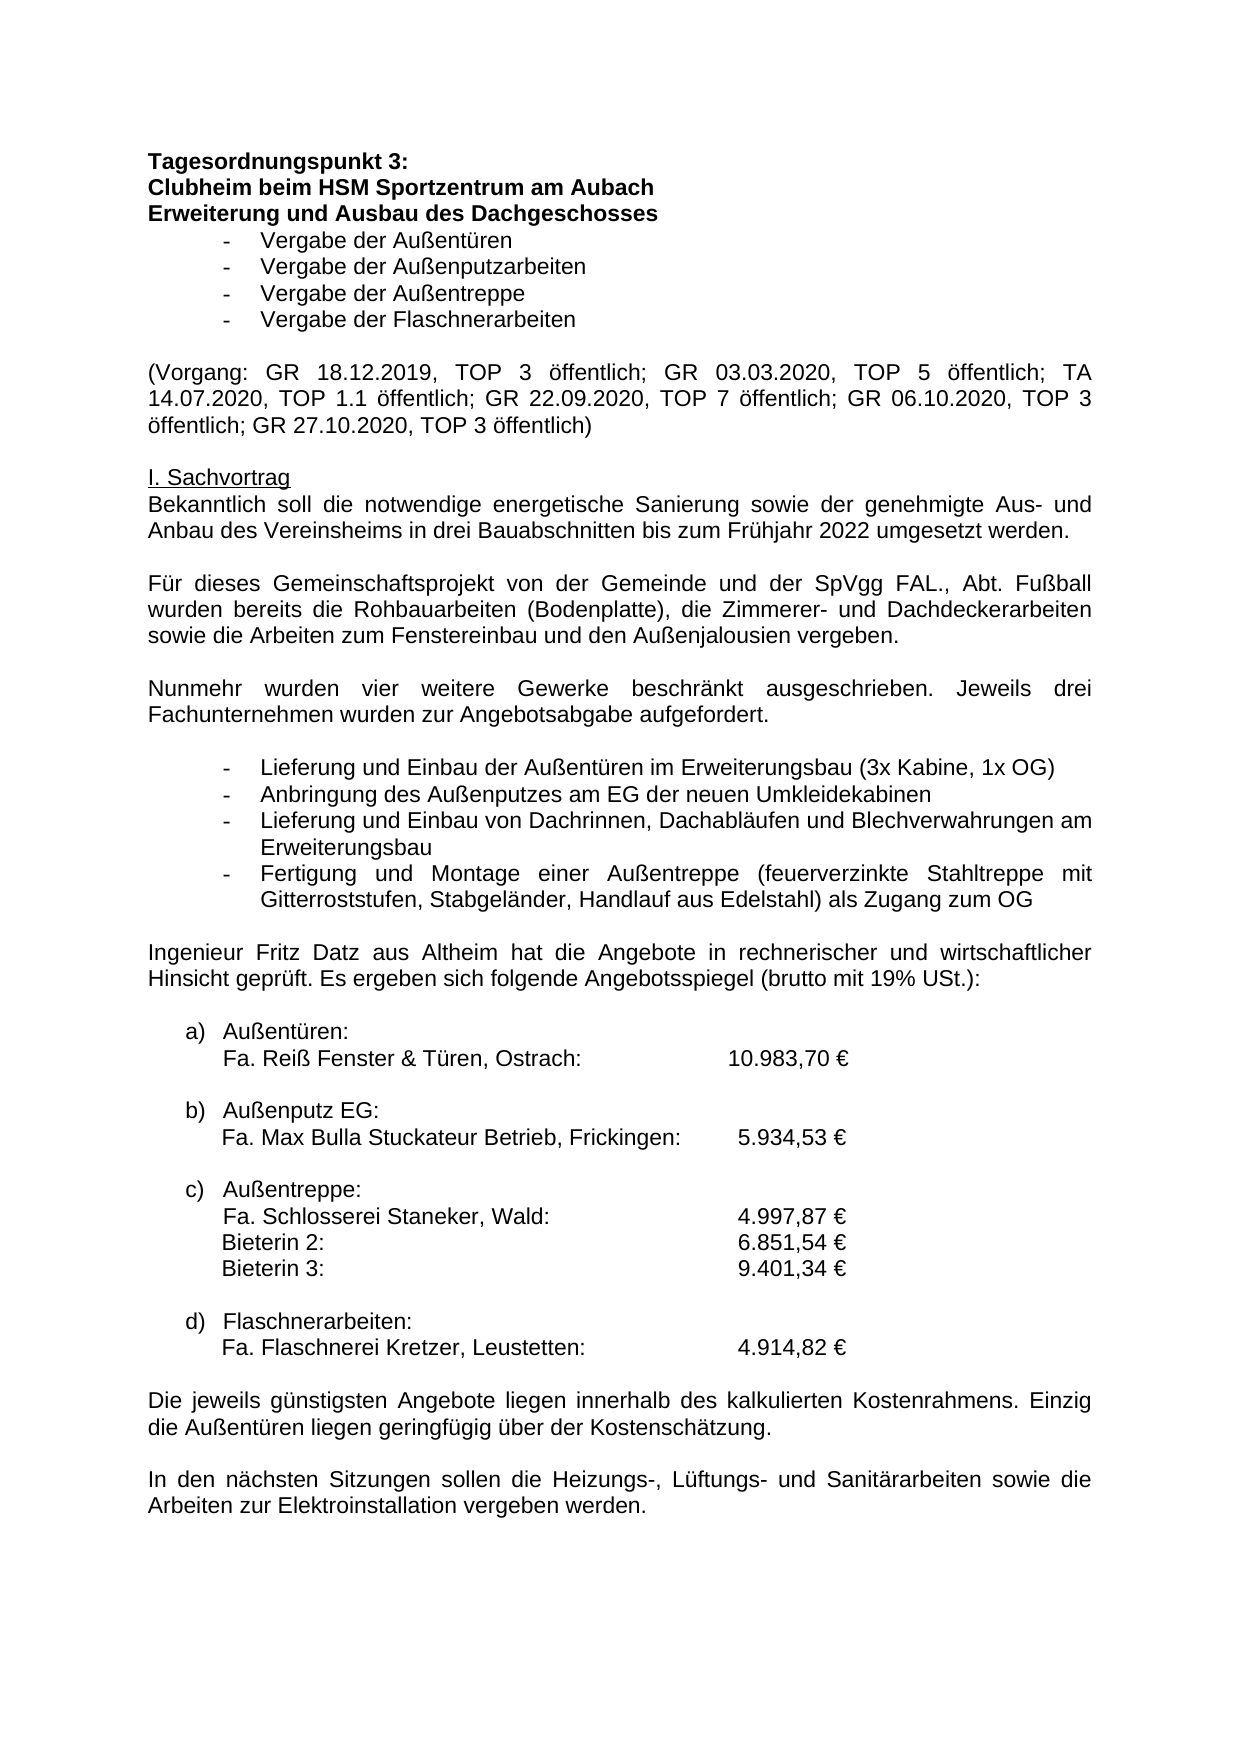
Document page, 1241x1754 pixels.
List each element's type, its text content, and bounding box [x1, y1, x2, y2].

text (Vorgang: GR 18.12.2019, TOP 3 öffentlich; GR 03.03.2020, TOP 5 öffentlich; TA 14.07.2020, TOP 1.1 öffentlich; GR 22.09.2020, TOP 7 öffentlich; GR 06.10.2020, TOP 3 öffentlich; GR 27.10.2020, TOP 3 öffentlich) [148, 359, 1093, 438]
text Erweiterung und Ausbau des Dachgeschosses [148, 200, 1093, 227]
text Die jeweils günstigsten Angebote liegen innerhalb des kalkulierten Kostenrahmens. Einzig die Außentüren liegen geringfügig über der Kostenschätzung. [148, 1387, 1093, 1440]
text Fa. Flaschnerei Kretzer, Leustetten: 4.914,82 € [148, 1334, 1093, 1361]
text Bekanntlich soll die notwendige energetische Sanierung sowie der genehmigte Aus- und Anbau des Vereinsheims in drei Bauabschnitten bis zum Frühjahr 2022 umgesetzt werden. [148, 491, 1093, 543]
text I. Sachvortrag [148, 464, 1093, 491]
list Lieferung und Einbau von Dachrinnen, Dachabläufen und Blechverwahrungen am Erweiterungsbau [223, 807, 1093, 860]
text Clubheim beim HSM Sportzentrum am Aubach [148, 174, 1093, 200]
text Ingenieur Fritz Datz aus Altheim hat die Angebote in rechnerischer und wirtschaftlicher Hinsicht geprüft. Es ergeben sich folgende Angebotsspiegel (brutto mit 19% USt.): [148, 939, 1093, 992]
text Für dieses Gemeinschaftsprojekt von der Gemeinde und der SpVgg FAL., Abt. Fußball wurden bereits die Rohbauarbeiten (Bodenplatte), die Zimmerer- und Dachdeckerarbeiten sowie die Arbeiten zum Fenstereinbau und den Außenjalousien vergeben. [148, 570, 1093, 649]
list Vergabe der Außenputzarbeiten [223, 253, 1093, 279]
list Vergabe der Außentreppe [223, 279, 1093, 306]
list Fertigung und Montage einer Außentreppe (feuerverzinkte Stahltreppe mit Gitterroststufen, Stabgeländer, Handlauf aus Edelstahl) als Zugang zum OG [223, 860, 1093, 913]
list Vergabe der Flaschnerarbeiten [223, 306, 1093, 332]
list Anbringung des Außenputzes am EG der neuen Umkleidekabinen [223, 781, 1093, 807]
text Fa. Max Bulla Stuckateur Betrieb, Frickingen: 5.934,53 € [148, 1123, 1093, 1150]
text Bieterin 3: 9.401,34 € [185, 1255, 1093, 1282]
list Flaschnerarbeiten: [185, 1308, 1093, 1334]
list Außentreppe: [185, 1176, 1093, 1203]
text In den nächsten Sitzungen sollen die Heizungs-, Lüftungs- und Sanitärarbeiten sowie die Arbeiten zur Elektroinstallation vergeben werden. [148, 1466, 1093, 1519]
list Außentüren: [185, 1018, 1093, 1044]
text Fa. Schlosserei Staneker, Wald: 4.997,87 € [186, 1203, 1093, 1229]
text Bieterin 2: 6.851,54 € [185, 1229, 1093, 1255]
list Außenputz EG: [185, 1097, 1093, 1123]
list Lieferung und Einbau der Außentüren im Erweiterungsbau (3x Kabine, 1x OG) [223, 754, 1093, 781]
text Tagesordnungspunkt 3: [148, 148, 1093, 174]
list Vergabe der Außentüren [223, 227, 1093, 253]
text Fa. Reiß Fenster & Türen, Ostrach: 10.983,70 € [149, 1044, 1093, 1071]
text Nunmehr wurden vier weitere Gewerke beschränkt ausgeschrieben. Jeweils drei Fachunternehmen wurden zur Angebotsabgabe aufgefordert. [148, 675, 1093, 728]
